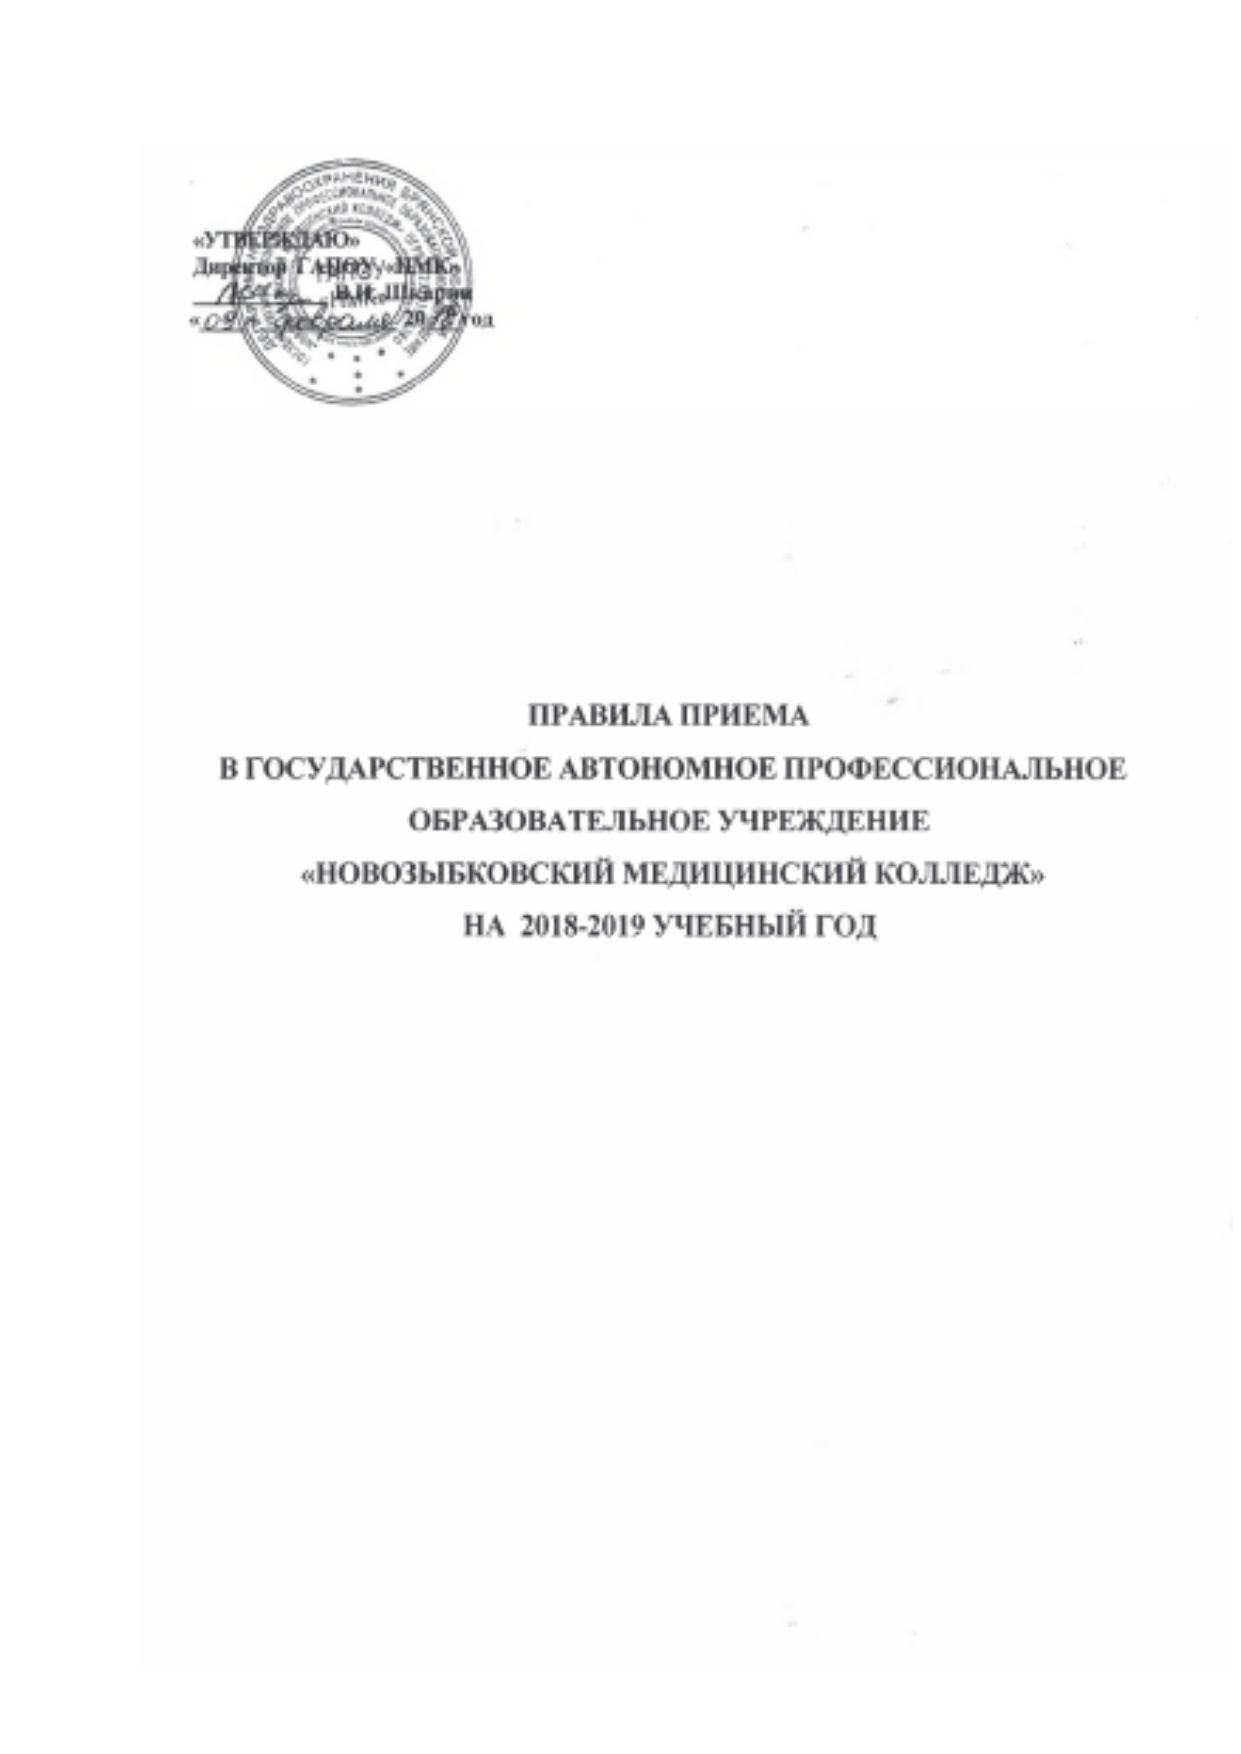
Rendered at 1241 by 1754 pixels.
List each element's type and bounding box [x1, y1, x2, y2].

picture [137, 142, 1233, 1670]
